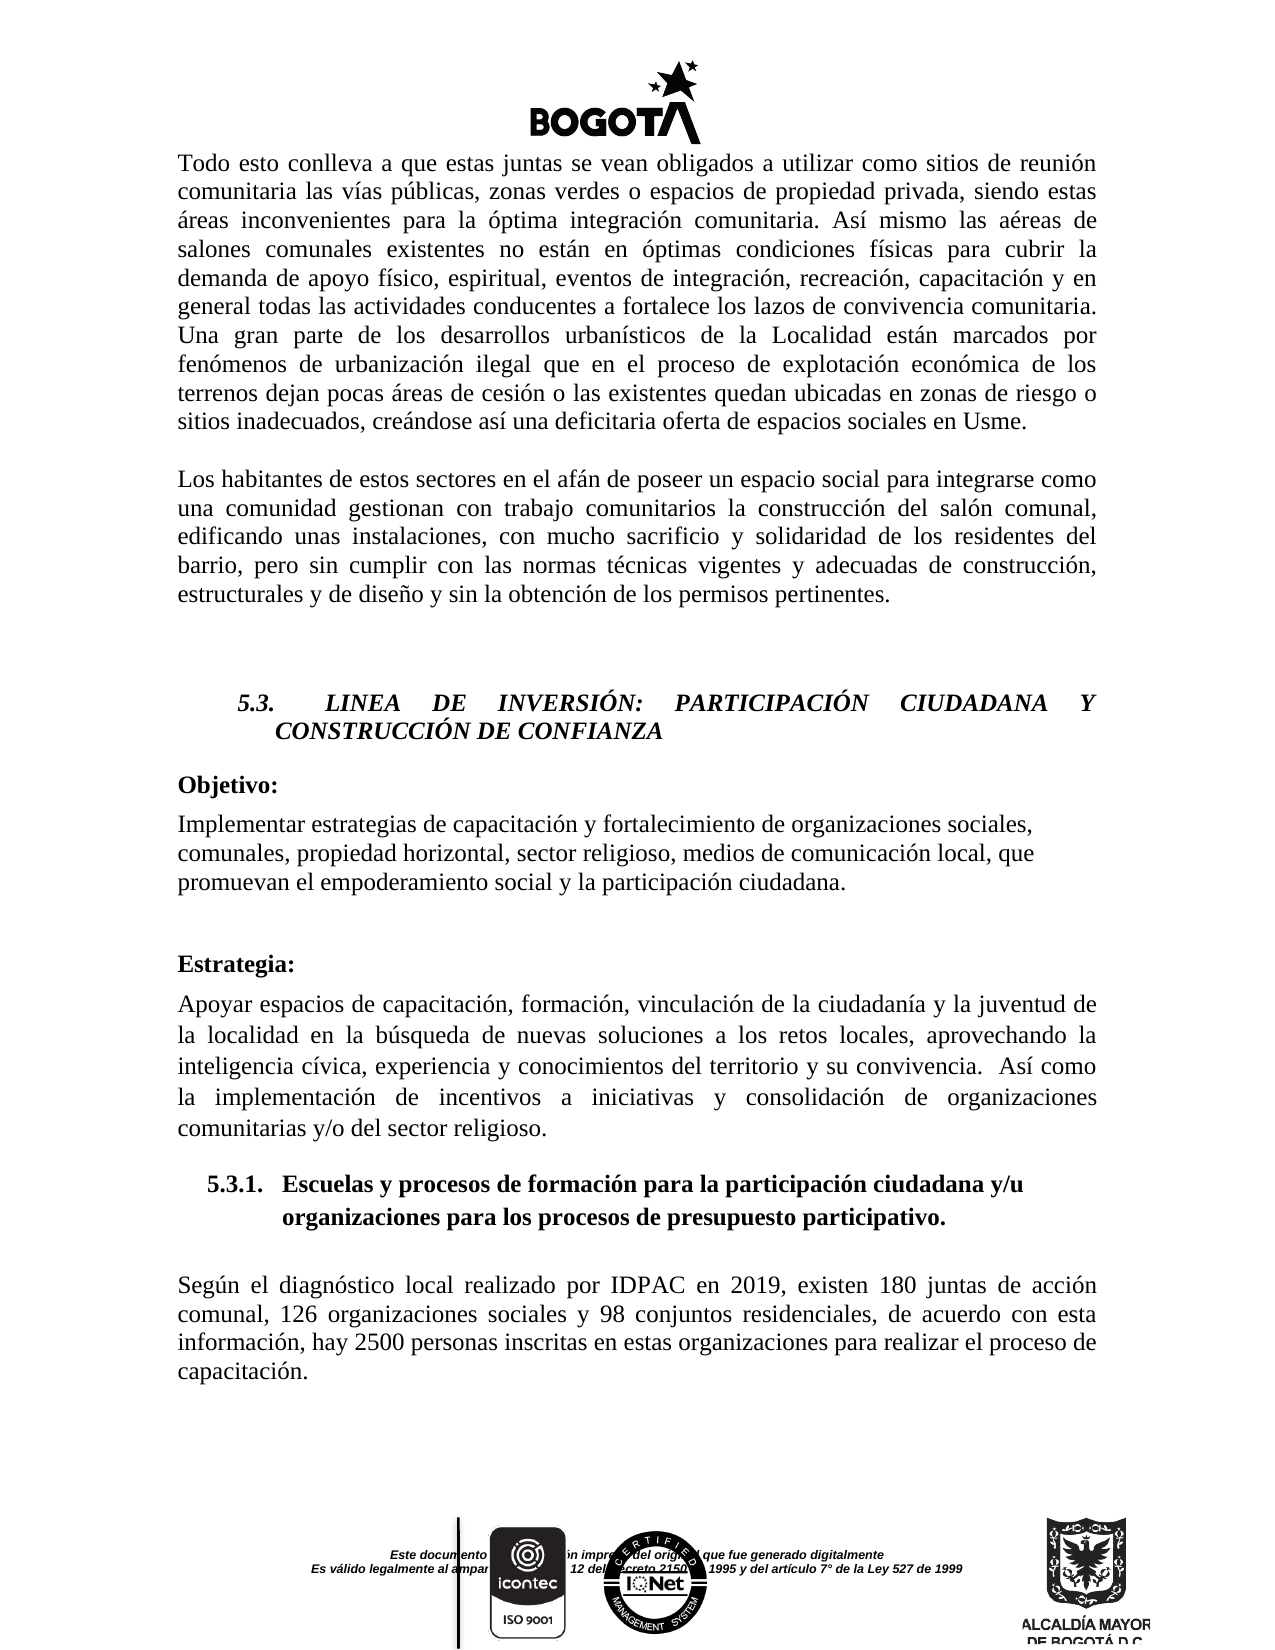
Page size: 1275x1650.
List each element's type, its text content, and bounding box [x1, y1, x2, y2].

subtitle Estrategia: [177, 949, 1098, 978]
picture [1021, 1517, 1150, 1643]
subtitle LINEA DE INVERSIÓN: PARTICIPACIÓN CIUDADANA Y CONSTRUCCIÓN DE CONFIANZA [237, 688, 1098, 745]
subtitle Objetivo: [177, 770, 1098, 799]
picture [592, 1520, 714, 1642]
picture [529, 59, 713, 148]
text Según el diagnóstico local realizado por IDPAC en 2019, existen 180 juntas de acción comunal, 126 organizaciones sociales y 98 conjuntos residenciales, de acuerdo con esta información, hay 2500 personas inscritas en estas organizaciones para realizar el proceso de capacitación. [177, 1270, 1098, 1385]
picture [477, 1516, 573, 1646]
subtitle Escuelas y procesos de formación para la participación ciudadana y/u organizaciones para los procesos de presupuesto participativo. [207, 1169, 1098, 1231]
text Los habitantes de estos sectores en el afán de poseer un espacio social para integrarse como una comunidad gestionan con trabajo comunitarios la construcción del salón comunal, edificando unas instalaciones, con mucho sacrificio y solidaridad de los residentes del barrio, pero sin cumplir con las normas técnicas vigentes y adecuadas de construcción, estructurales y de diseño y sin la obtención de los permisos pertinentes. [177, 435, 1098, 608]
list Apoyar espacios de capacitación, formación, vinculación de la ciudadanía y la juventud de la localidad en la búsqueda de nuevas soluciones a los retos locales, aprovechando la inteligencia cívica, experiencia y conocimientos del territorio y su convivencia. Así como la implementación de incentivos a iniciativas y consolidación de organizaciones comunitarias y/o del sector religioso. [177, 989, 1098, 1142]
text Implementar estrategias de capacitación y fortalecimiento de organizaciones sociales, comunales, propiedad horizontal, sector religioso, medios de comunicación local, que promuevan el empoderamiento social y la participación ciudadana. [177, 809, 1098, 896]
